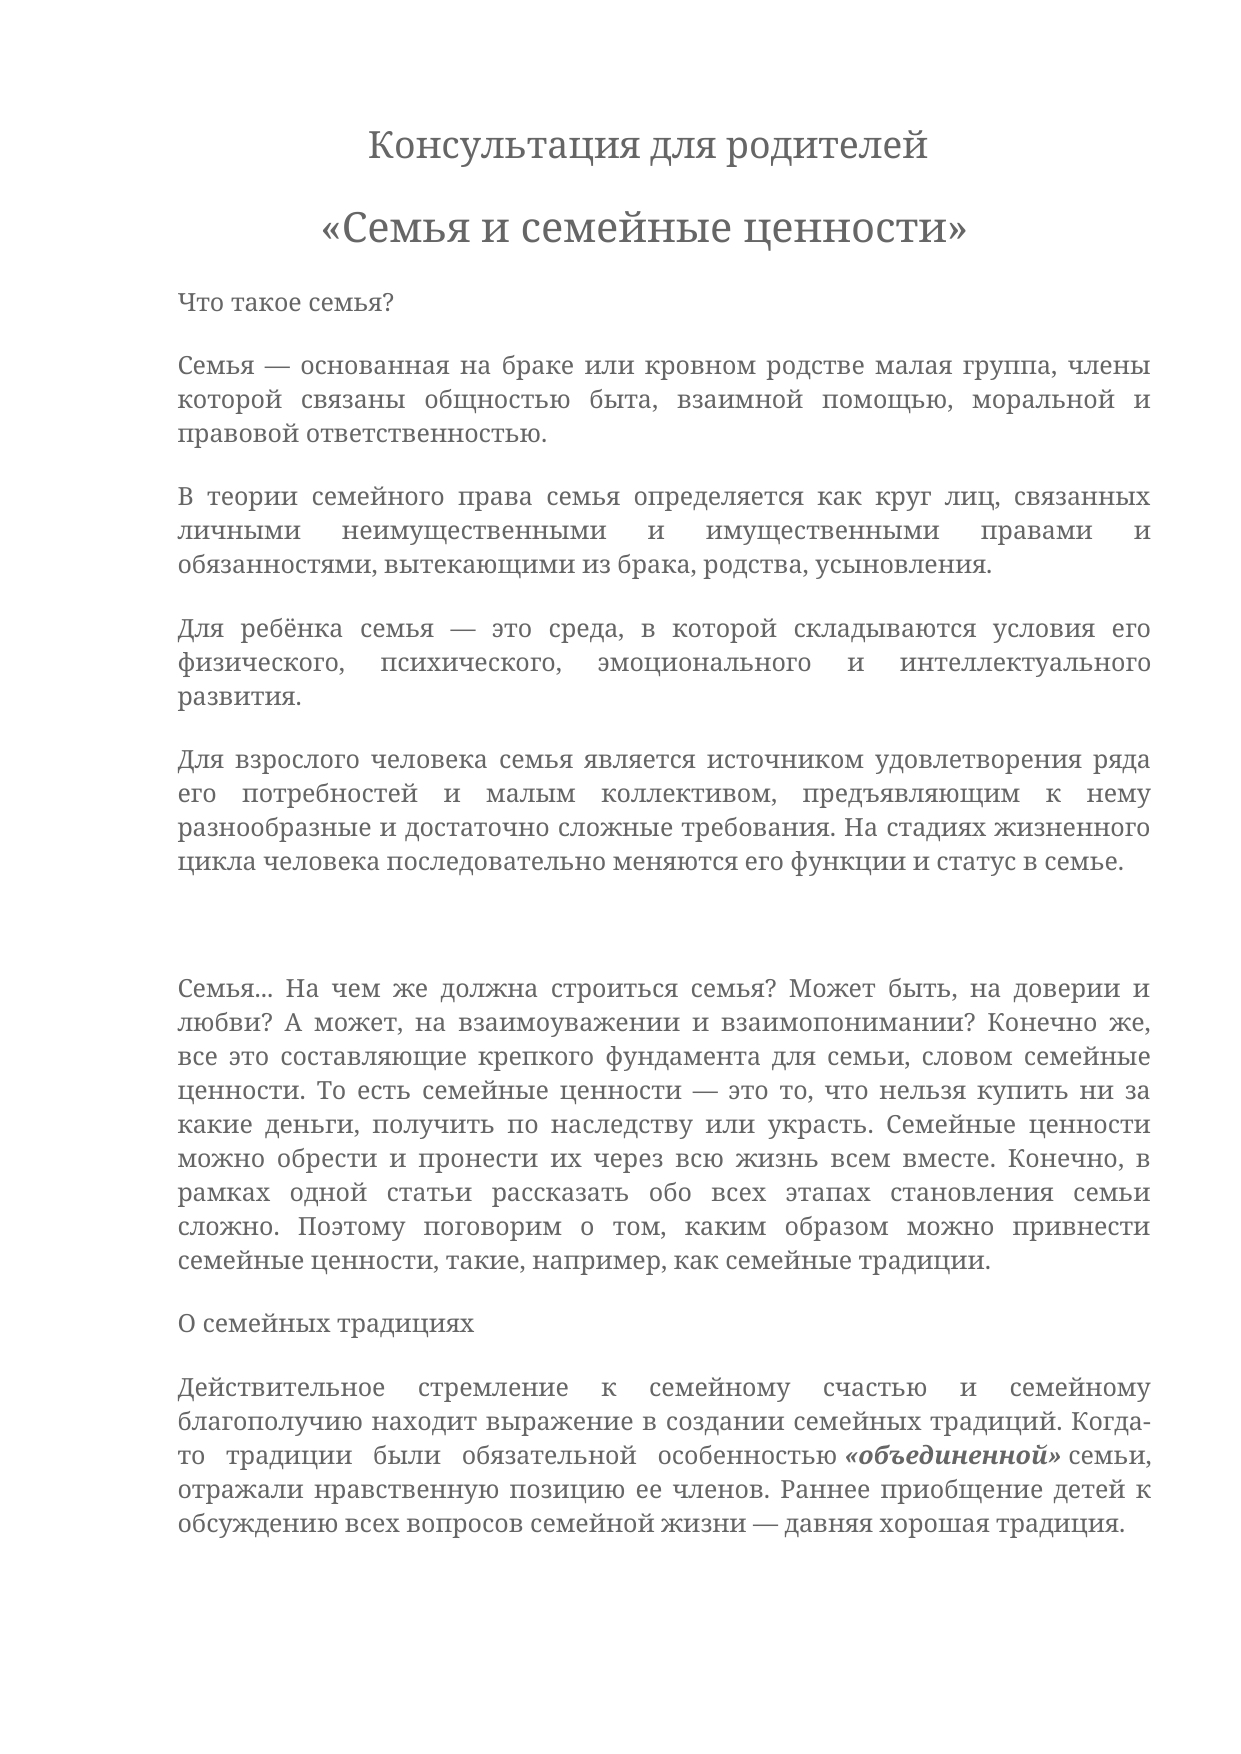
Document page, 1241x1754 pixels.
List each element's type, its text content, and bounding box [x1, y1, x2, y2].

text Семья — основанная на браке или кровном родстве малая группа, члены которой связаны общностью быта, взаимной помощью, моральной и правовой ответственностью. [177, 347, 1152, 450]
text Консультация для родителей [177, 118, 1152, 169]
text Семья... На чем же должна строиться семья? Может быть, на доверии и любви? А может, на взаимоуважении и взаимопонимании? Конечно же, все это составляющие крепкого фундамента для семьи, словом семейные ценности. То есть семейные ценности — это то, что нельзя купить ни за какие деньги, получить по наследству или украсть. Семейные ценности можно обрести и пронести их через всю жизнь всем вместе. Конечно, в рамках одной статьи рассказать обо всех этапах становления семьи сложно. Поэтому поговорим о том, каким образом можно привнести семейные ценности, такие, например, как семейные традиции. [177, 970, 1152, 1277]
text О семейных традициях [177, 1306, 1152, 1340]
text Для ребёнка семья — это среда, в которой складываются условия его физического, психического, эмоционального и интеллектуального развития. [177, 610, 1152, 712]
text Для взрослого человека семья является источником удовлетворения ряда его потребностей и малым коллективом, предъявляющим к нему разнообразные и достаточно сложные требования. На стадиях жизненного цикла человека последовательно меняются его функции и статус в семье. [177, 742, 1152, 878]
text В теории семейного права семья определяется как круг лиц, связанных личными неимущественными и имущественными правами и обязанностями, вытекающими из брака, родства, усыновления. [177, 479, 1152, 581]
text «Семья и семейные ценности» [177, 198, 1152, 255]
text Действительное стремление к семейному счастью и семейному благополучию находит выражение в создании семейных традиций. Когда-то традиции были обязательной особенностью «объединенной» семьи, отражали нравственную позицию ее членов. Раннее приобщение детей к обсуждению всех вопросов семейной жизни — давняя хорошая традиция. [177, 1369, 1152, 1539]
text Что такое семья? [177, 284, 1152, 318]
